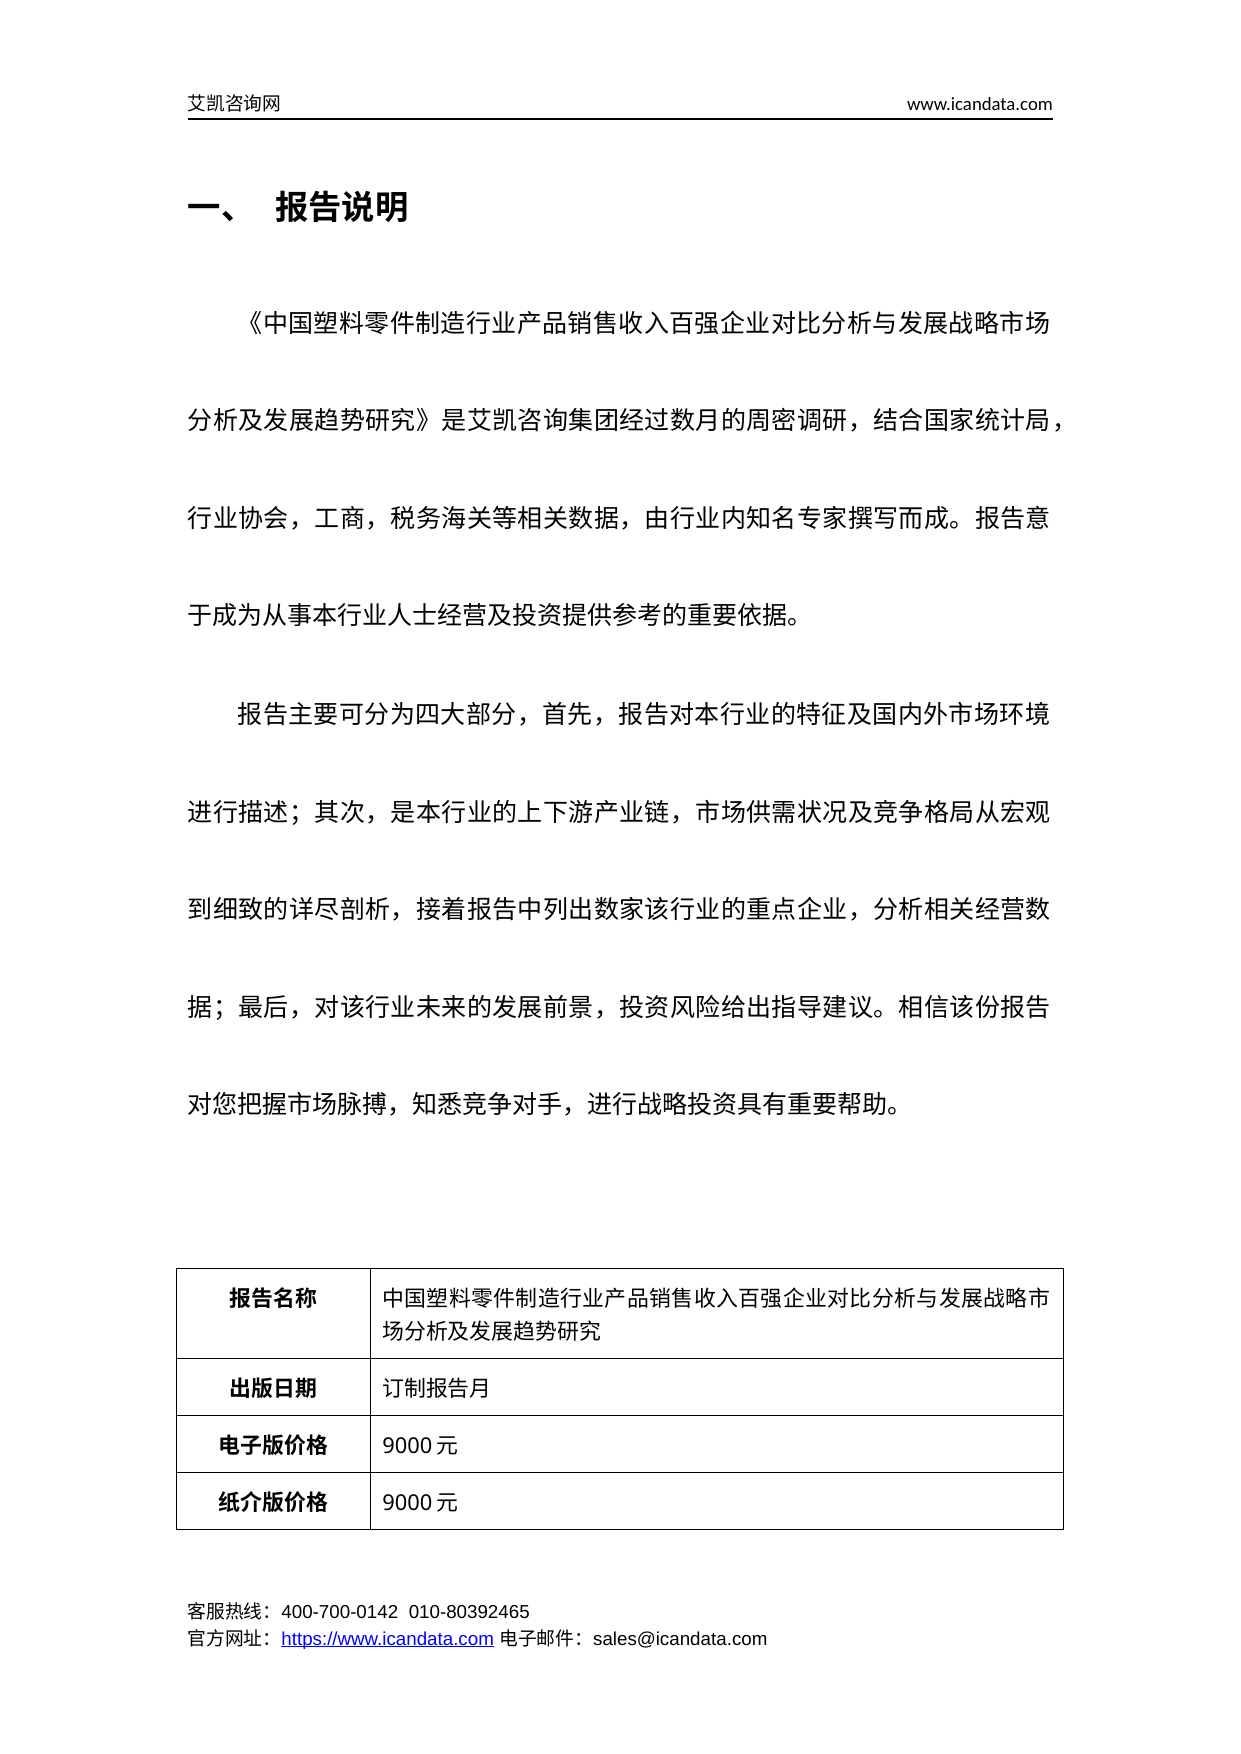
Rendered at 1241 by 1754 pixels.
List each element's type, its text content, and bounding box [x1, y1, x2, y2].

table_cell 电子版价格 [177, 1416, 370, 1472]
table_cell 订制报告月 [371, 1359, 1063, 1415]
text 《中国塑料零件制造行业产品销售收入百强企业对比分析与发展战略市场分析及发展趋势研究》是艾凯咨询集团经过数月的周密调研，结合国家统计局，行业协会，工商，税务海关等相关数据，由行业内知名专家撰写而成。报告意于成为从事本行业人士经营及投资提供参考的重要依据。 [187, 289, 1053, 646]
subtitle 报告说明 [187, 172, 1053, 237]
table_cell 9000元 [371, 1416, 1063, 1472]
table_cell 9000元 [371, 1473, 1063, 1529]
text 报告主要可分为四大部分，首先，报告对本行业的特征及国内外市场环境进行描述；其次，是本行业的上下游产业链，市场供需状况及竞争格局从宏观到细致的详尽剖析，接着报告中列出数家该行业的重点企业，分析相关经营数据；最后，对该行业未来的发展前景，投资风险给出指导建议。相信该份报告对您把握市场脉搏，知悉竞争对手，进行战略投资具有重要帮助。 [187, 681, 1053, 1136]
table_header 报告名称 [177, 1269, 370, 1358]
table_cell 纸介版价格 [177, 1473, 370, 1529]
table_cell 出版日期 [177, 1359, 370, 1415]
table_header 中国塑料零件制造行业产品销售收入百强企业对比分析与发展战略市场分析及发展趋势研究 [371, 1269, 1063, 1358]
